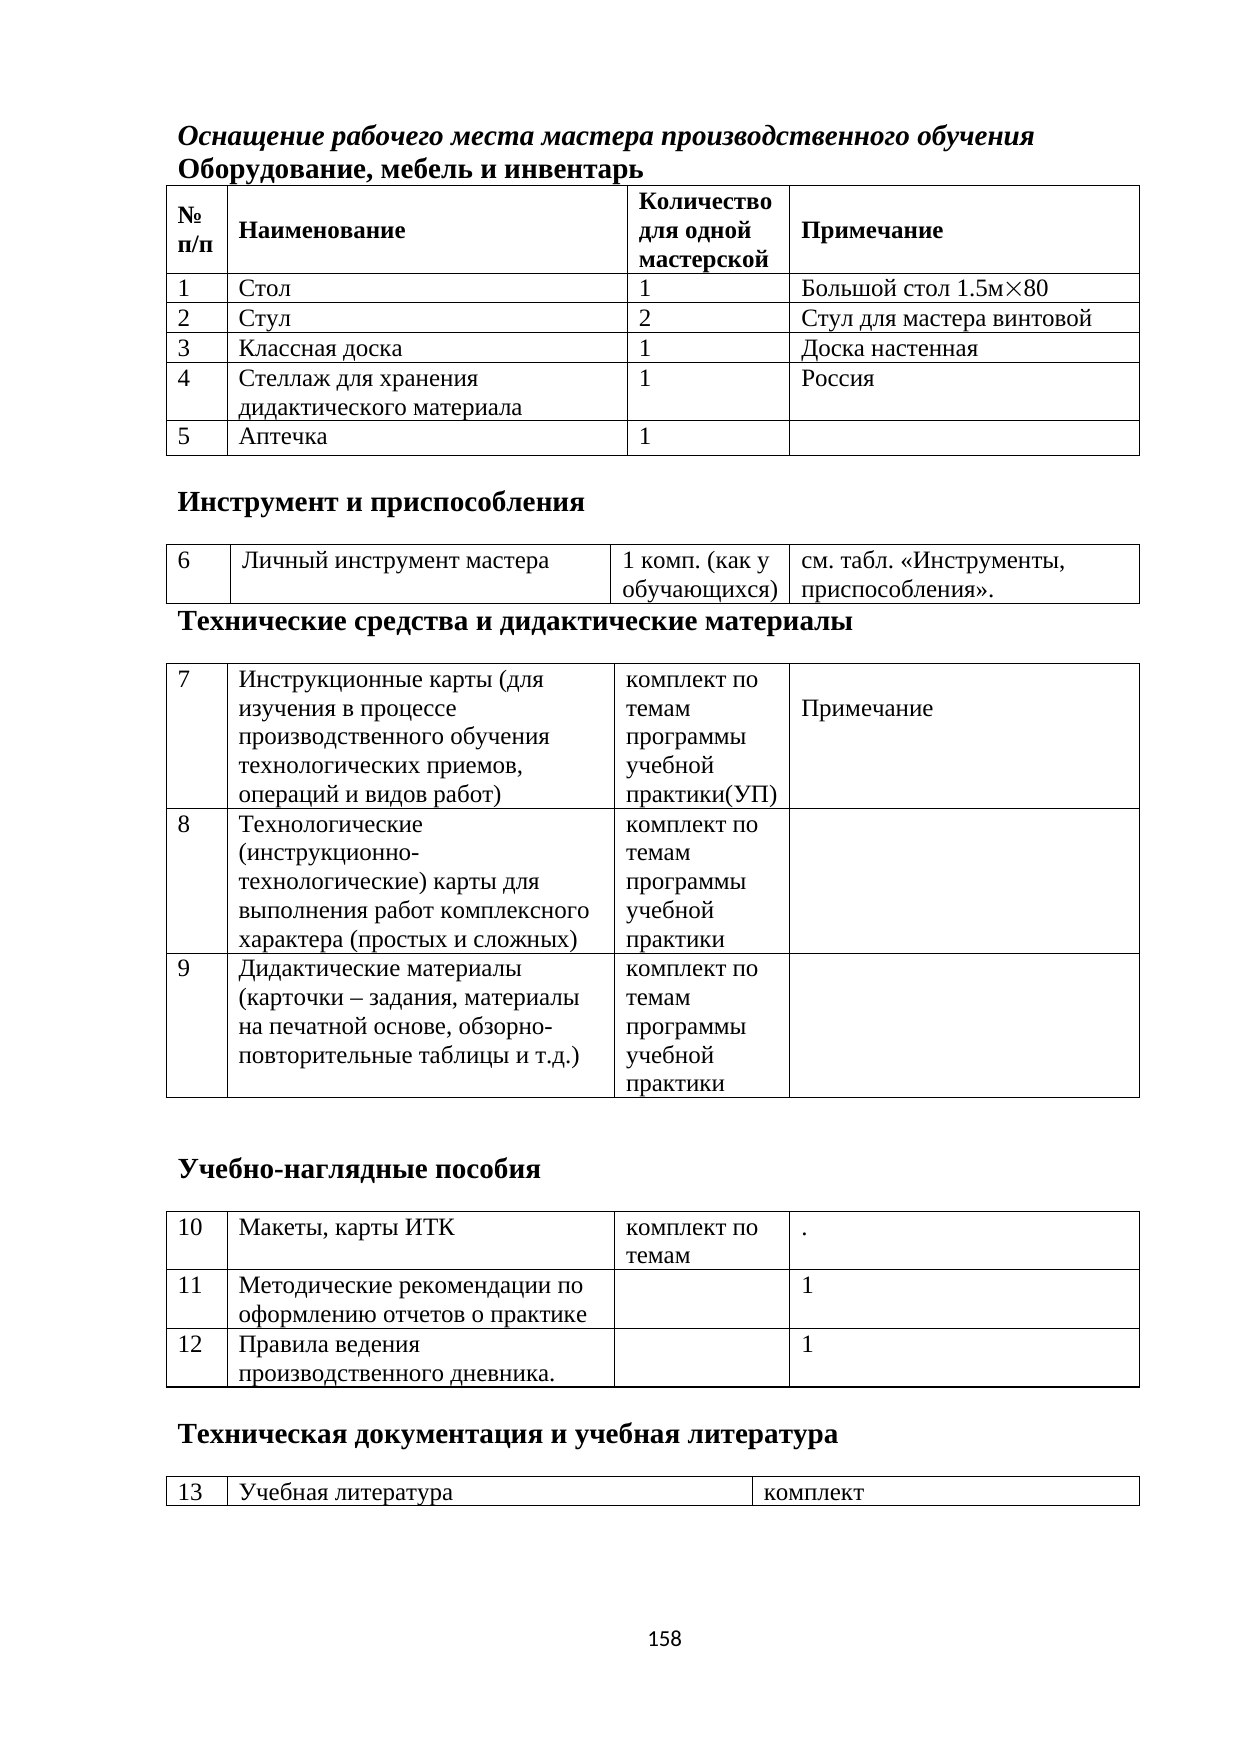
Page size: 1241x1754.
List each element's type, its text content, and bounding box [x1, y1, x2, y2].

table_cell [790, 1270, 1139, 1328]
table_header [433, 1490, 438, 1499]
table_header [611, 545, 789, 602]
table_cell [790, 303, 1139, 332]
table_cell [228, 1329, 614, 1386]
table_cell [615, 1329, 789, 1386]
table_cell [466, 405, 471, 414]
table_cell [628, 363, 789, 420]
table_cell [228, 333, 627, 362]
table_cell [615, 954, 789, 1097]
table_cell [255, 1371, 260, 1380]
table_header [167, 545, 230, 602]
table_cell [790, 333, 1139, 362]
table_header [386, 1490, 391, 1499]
text Технические средства и дидактические материалы [177, 603, 1152, 637]
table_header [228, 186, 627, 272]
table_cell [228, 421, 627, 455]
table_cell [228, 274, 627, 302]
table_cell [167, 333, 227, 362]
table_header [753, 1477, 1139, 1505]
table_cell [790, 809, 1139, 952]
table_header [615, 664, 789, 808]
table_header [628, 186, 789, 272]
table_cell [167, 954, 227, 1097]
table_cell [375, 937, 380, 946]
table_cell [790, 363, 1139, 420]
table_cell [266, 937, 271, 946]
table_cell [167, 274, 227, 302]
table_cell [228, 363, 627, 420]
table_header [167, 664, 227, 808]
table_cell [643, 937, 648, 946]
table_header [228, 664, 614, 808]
text Учебно-наглядные пособия [177, 1151, 1152, 1185]
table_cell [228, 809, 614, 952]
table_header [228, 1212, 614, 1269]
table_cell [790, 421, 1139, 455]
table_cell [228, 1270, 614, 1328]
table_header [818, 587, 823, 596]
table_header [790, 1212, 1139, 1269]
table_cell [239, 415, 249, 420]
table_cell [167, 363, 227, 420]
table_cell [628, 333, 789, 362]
text Оснащение рабочего места мастера производственного обучения [177, 118, 1152, 152]
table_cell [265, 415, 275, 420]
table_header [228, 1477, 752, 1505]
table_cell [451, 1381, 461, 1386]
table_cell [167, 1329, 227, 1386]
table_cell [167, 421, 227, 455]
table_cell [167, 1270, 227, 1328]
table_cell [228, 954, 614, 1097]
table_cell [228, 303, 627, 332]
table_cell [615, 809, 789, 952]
text Инструмент и приспособления [177, 484, 1152, 518]
text Оборудование, мебель и инвентарь [177, 152, 1152, 185]
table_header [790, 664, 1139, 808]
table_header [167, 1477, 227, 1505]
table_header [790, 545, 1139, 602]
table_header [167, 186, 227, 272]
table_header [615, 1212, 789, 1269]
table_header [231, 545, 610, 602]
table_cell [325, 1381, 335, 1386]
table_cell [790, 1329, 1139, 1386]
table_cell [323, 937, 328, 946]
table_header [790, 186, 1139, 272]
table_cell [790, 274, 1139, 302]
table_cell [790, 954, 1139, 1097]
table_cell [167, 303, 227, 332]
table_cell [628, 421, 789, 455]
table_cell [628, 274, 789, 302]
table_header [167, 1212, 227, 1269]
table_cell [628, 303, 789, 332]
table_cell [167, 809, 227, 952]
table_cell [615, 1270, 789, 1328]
text Техническая документация и учебная литература [177, 1416, 1152, 1450]
